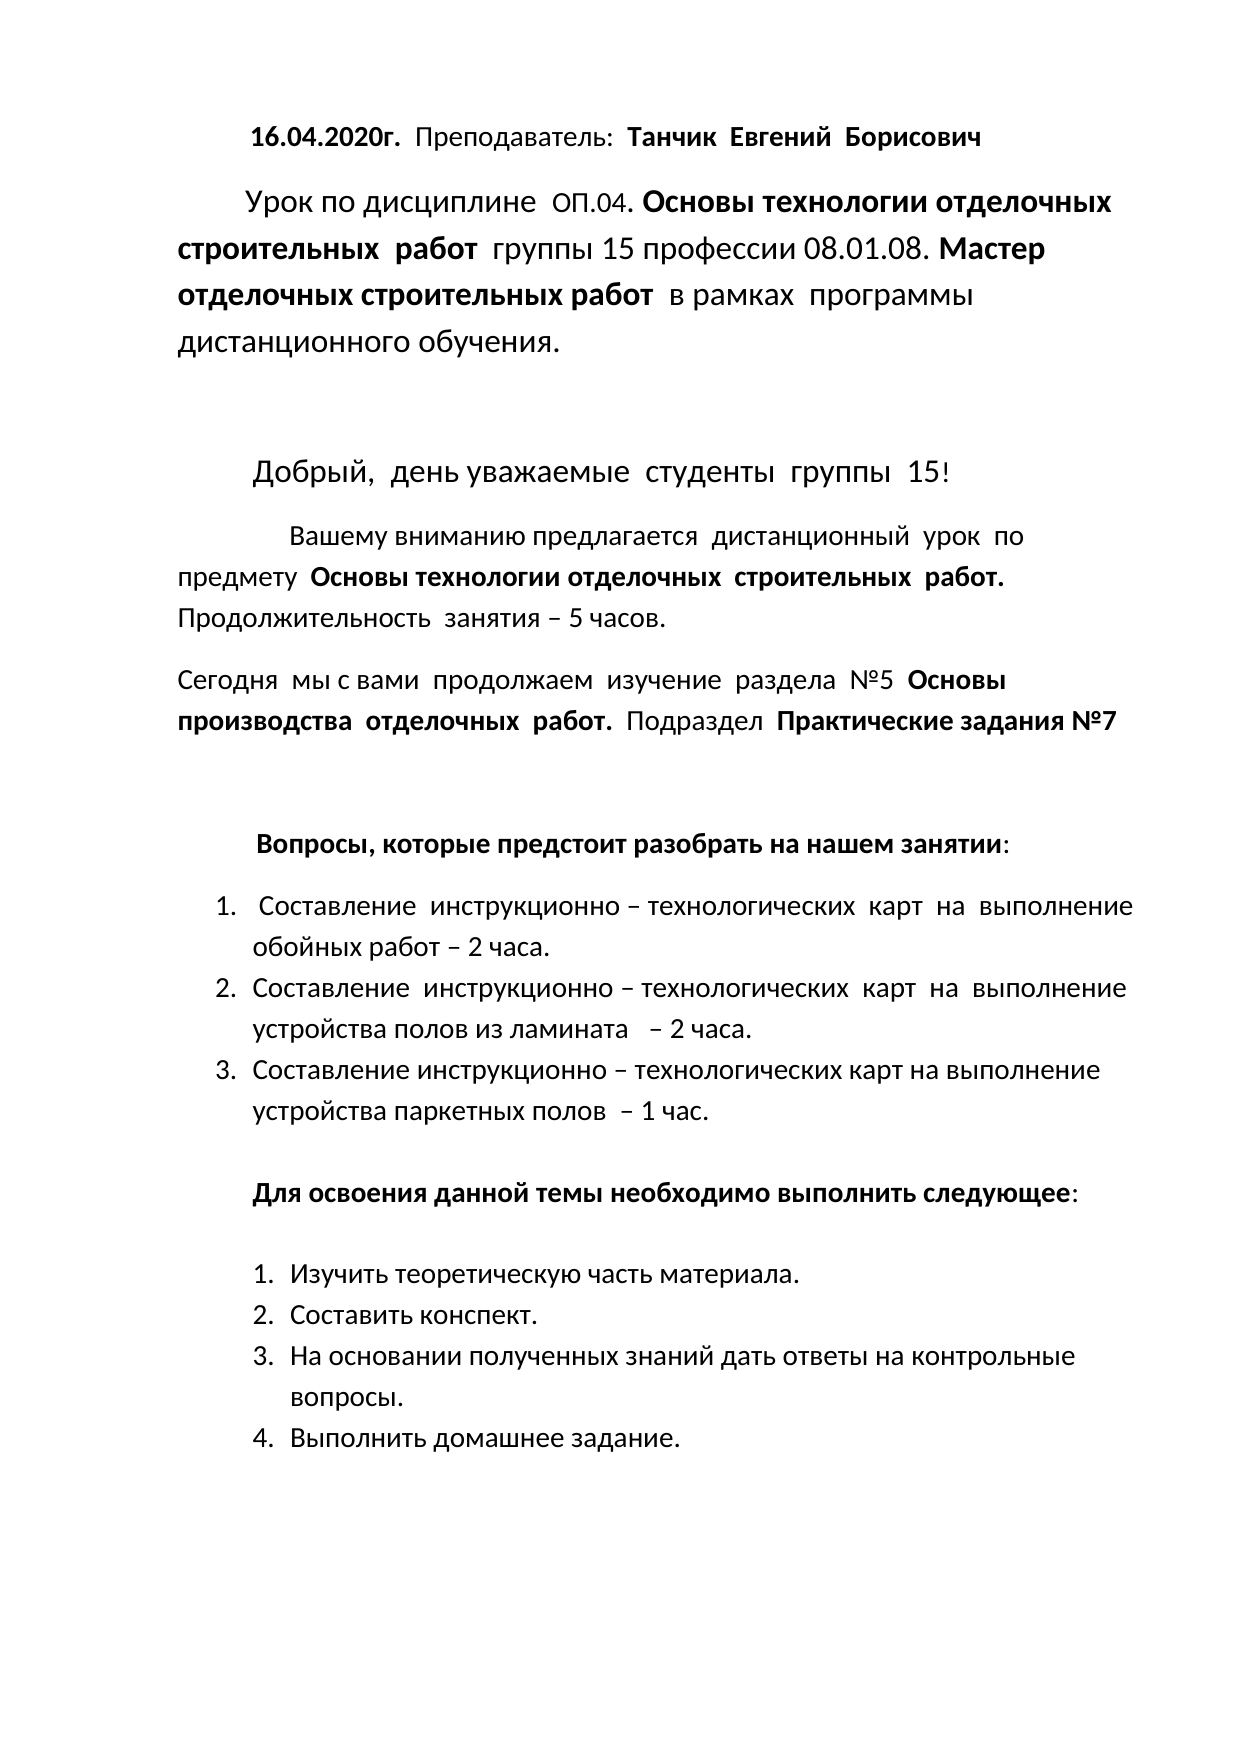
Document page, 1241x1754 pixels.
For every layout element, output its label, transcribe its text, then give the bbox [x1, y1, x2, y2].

text Вопросы, которые предстоит разобрать на нашем занятии: [177, 825, 1152, 861]
text 16.04.2020г. Преподаватель: Танчик Евгений Борисович [177, 118, 1152, 154]
list Составить конспект. [252, 1296, 1152, 1332]
list Составление инструкционно – технологических карт на выполнение устройства полов из ламината – 2 часа. [215, 969, 1152, 1046]
text Вашему вниманию предлагается дистанционный урок по предмету Основы технологии отделочных строительных работ. Продолжительность занятия – 5 часов. [177, 517, 1152, 635]
list Выполнить домашнее задание. [252, 1419, 1152, 1455]
list Изучить теоретическую часть материала. [252, 1256, 1152, 1291]
text Сегодня мы с вами продолжаем изучение раздела №5 Основы производства отделочных работ. Подраздел Практические задания №7 [177, 661, 1152, 737]
list Для освоения данной темы необходимо выполнить следующее: [252, 1174, 1152, 1209]
text Урок по дисциплине ОП.04. Основы технологии отделочных строительных работ группы 15 профессии 08.01.08. Мастер отделочных строительных работ в рамках программы дистанционного обучения. [177, 180, 1152, 361]
text Добрый, день уважаемые студенты группы 15! [177, 449, 1152, 490]
list Составление инструкционно – технологических карт на выполнение устройства паркетных полов – 1 час. [215, 1051, 1152, 1127]
list Составление инструкционно – технологических карт на выполнение обойных работ – 2 часа. [215, 887, 1152, 964]
list На основании полученных знаний дать ответы на контрольные вопросы. [252, 1337, 1152, 1414]
